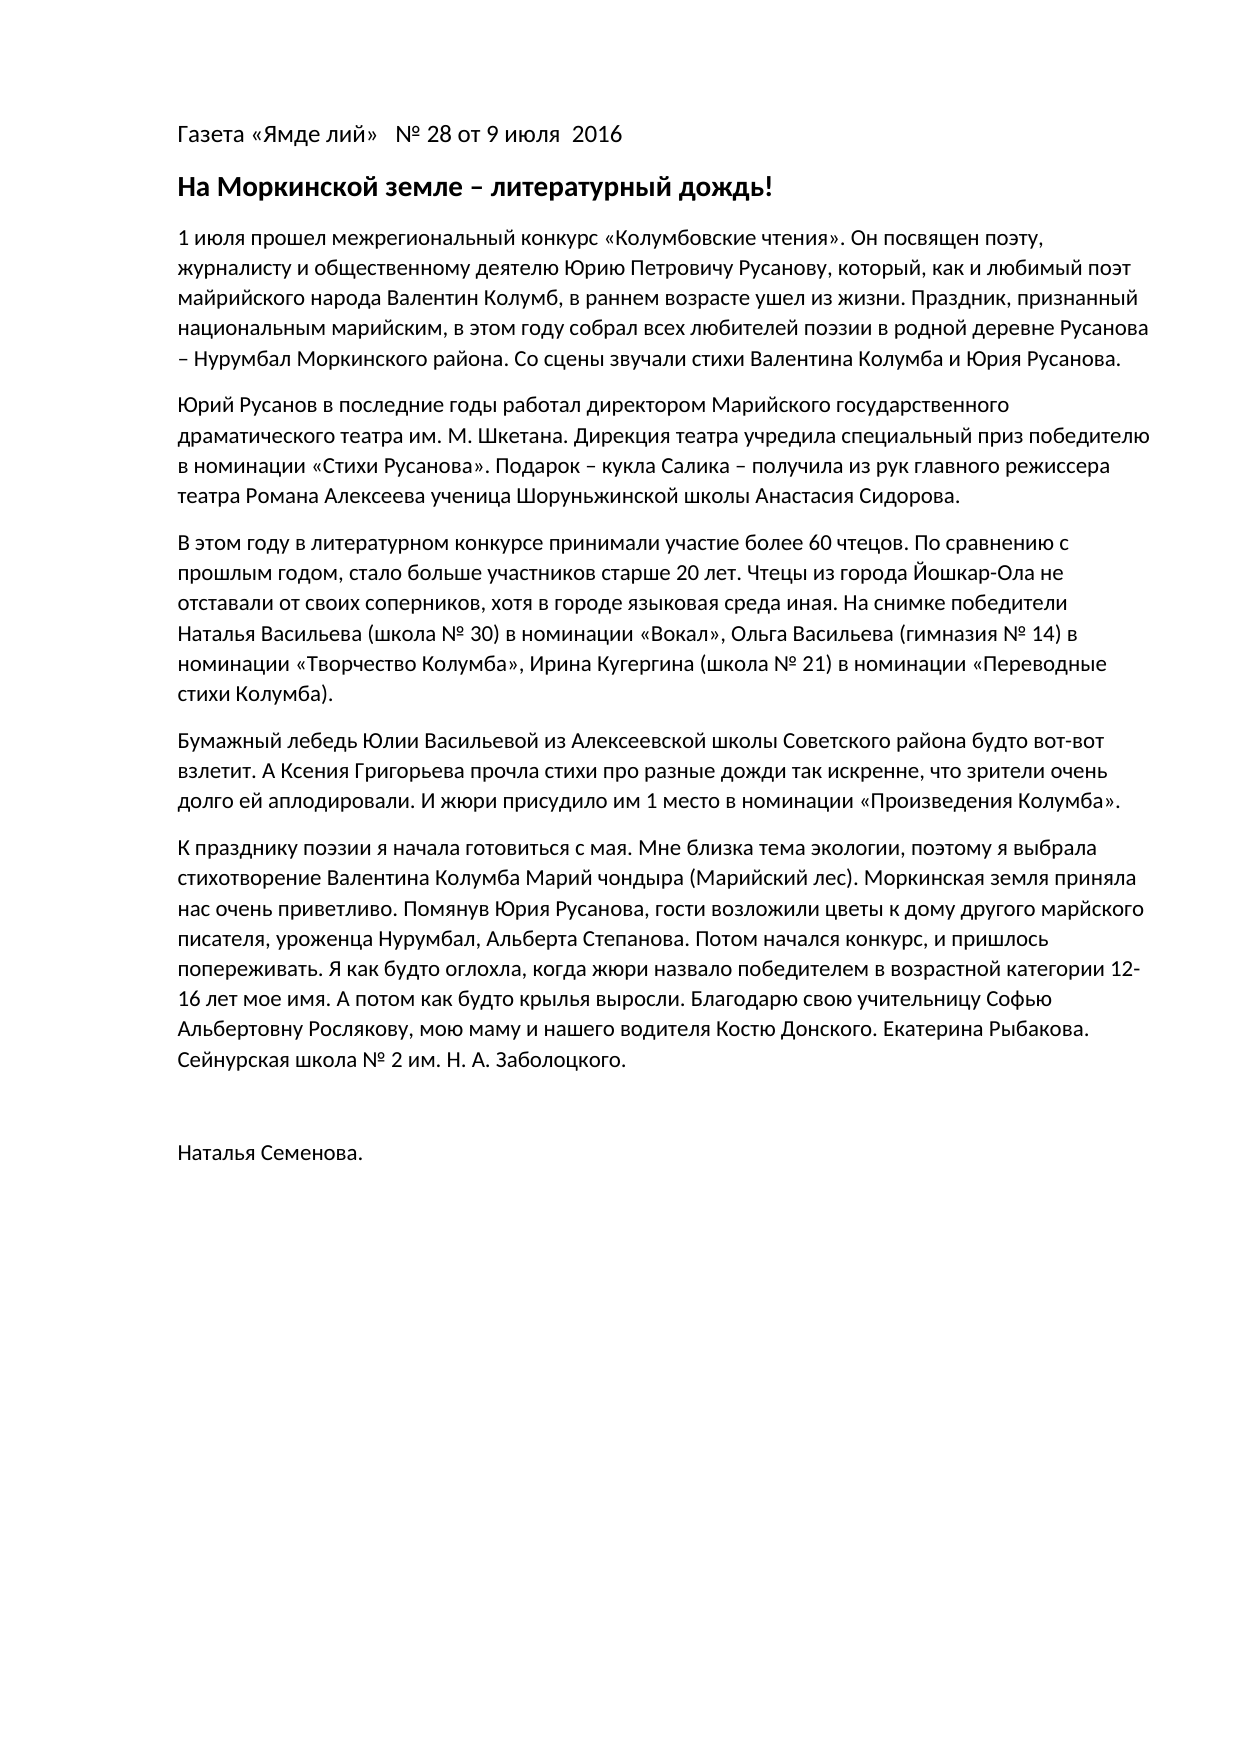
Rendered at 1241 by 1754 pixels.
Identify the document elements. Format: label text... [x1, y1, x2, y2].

text Бумажный лебедь Юлии Васильевой из Алексеевской школы Советского района будто вот-вот взлетит. А Ксения Григорьева прочла стихи про разные дожди так искренне, что зрители очень долго ей аплодировали. И жюри присудило им 1 место в номинации «Произведения Колумба». [177, 726, 1152, 814]
text Наталья Семенова. [177, 1138, 1152, 1166]
text Газета «Ямде лий» № 28 от 9 июля 2016 [177, 118, 1152, 149]
text В этом году в литературном конкурсе принимали участие более 60 чтецов. По сравнению с прошлым годом, стало больше участников старше 20 лет. Чтецы из города Йошкар-Ола не отставали от своих соперников, хотя в городе языковая среда иная. На снимке победители Наталья Васильева (школа № 30) в номинации «Вокал», Ольга Васильева (гимназия № 14) в номинации «Творчество Колумба», Ирина Кугергина (школа № 21) в номинации «Переводные стихи Колумба). [177, 528, 1152, 707]
text К празднику поэзии я начала готовиться с мая. Мне близка тема экологии, поэтому я выбрала стихотворение Валентина Колумба Марий чондыра (Марийский лес). Моркинская земля приняла нас очень приветливо. Помянув Юрия Русанова, гости возложили цветы к дому другого марйского писателя, уроженца Нурумбал, Альберта Степанова. Потом начался конкурс, и пришлось попереживать. Я как будто оглохла, когда жюри назвало победителем в возрастной категории 12-16 лет мое имя. А потом как будто крылья выросли. Благодарю свою учительницу Софью Альбертовну Рослякову, мою маму и нашего водителя Костю Донского. Екатерина Рыбакова. Сейнурская школа № 2 им. Н. А. Заболоцкого. [177, 833, 1152, 1073]
text Юрий Русанов в последние годы работал директором Марийского государственного драматического театра им. М. Шкетана. Дирекция театра учредила специальный приз победителю в номинации «Стихи Русанова». Подарок – кукла Салика – получила из рук главного режиссера театра Романа Алексеева ученица Шоруньжинской школы Анастасия Сидорова. [177, 391, 1152, 509]
text На Моркинской земле – литературный дождь! [177, 168, 1152, 203]
text 1 июля прошел межрегиональный конкурс «Колумбовские чтения». Он посвящен поэту, журналисту и общественному деятелю Юрию Петровичу Русанову, который, как и любимый поэт майрийского народа Валентин Колумб, в раннем возрасте ушел из жизни. Праздник, признанный национальным марийским, в этом году собрал всех любителей поэзии в родной деревне Русанова – Нурумбал Моркинского района. Со сцены звучали стихи Валентина Колумба и Юрия Русанова. [177, 223, 1152, 372]
